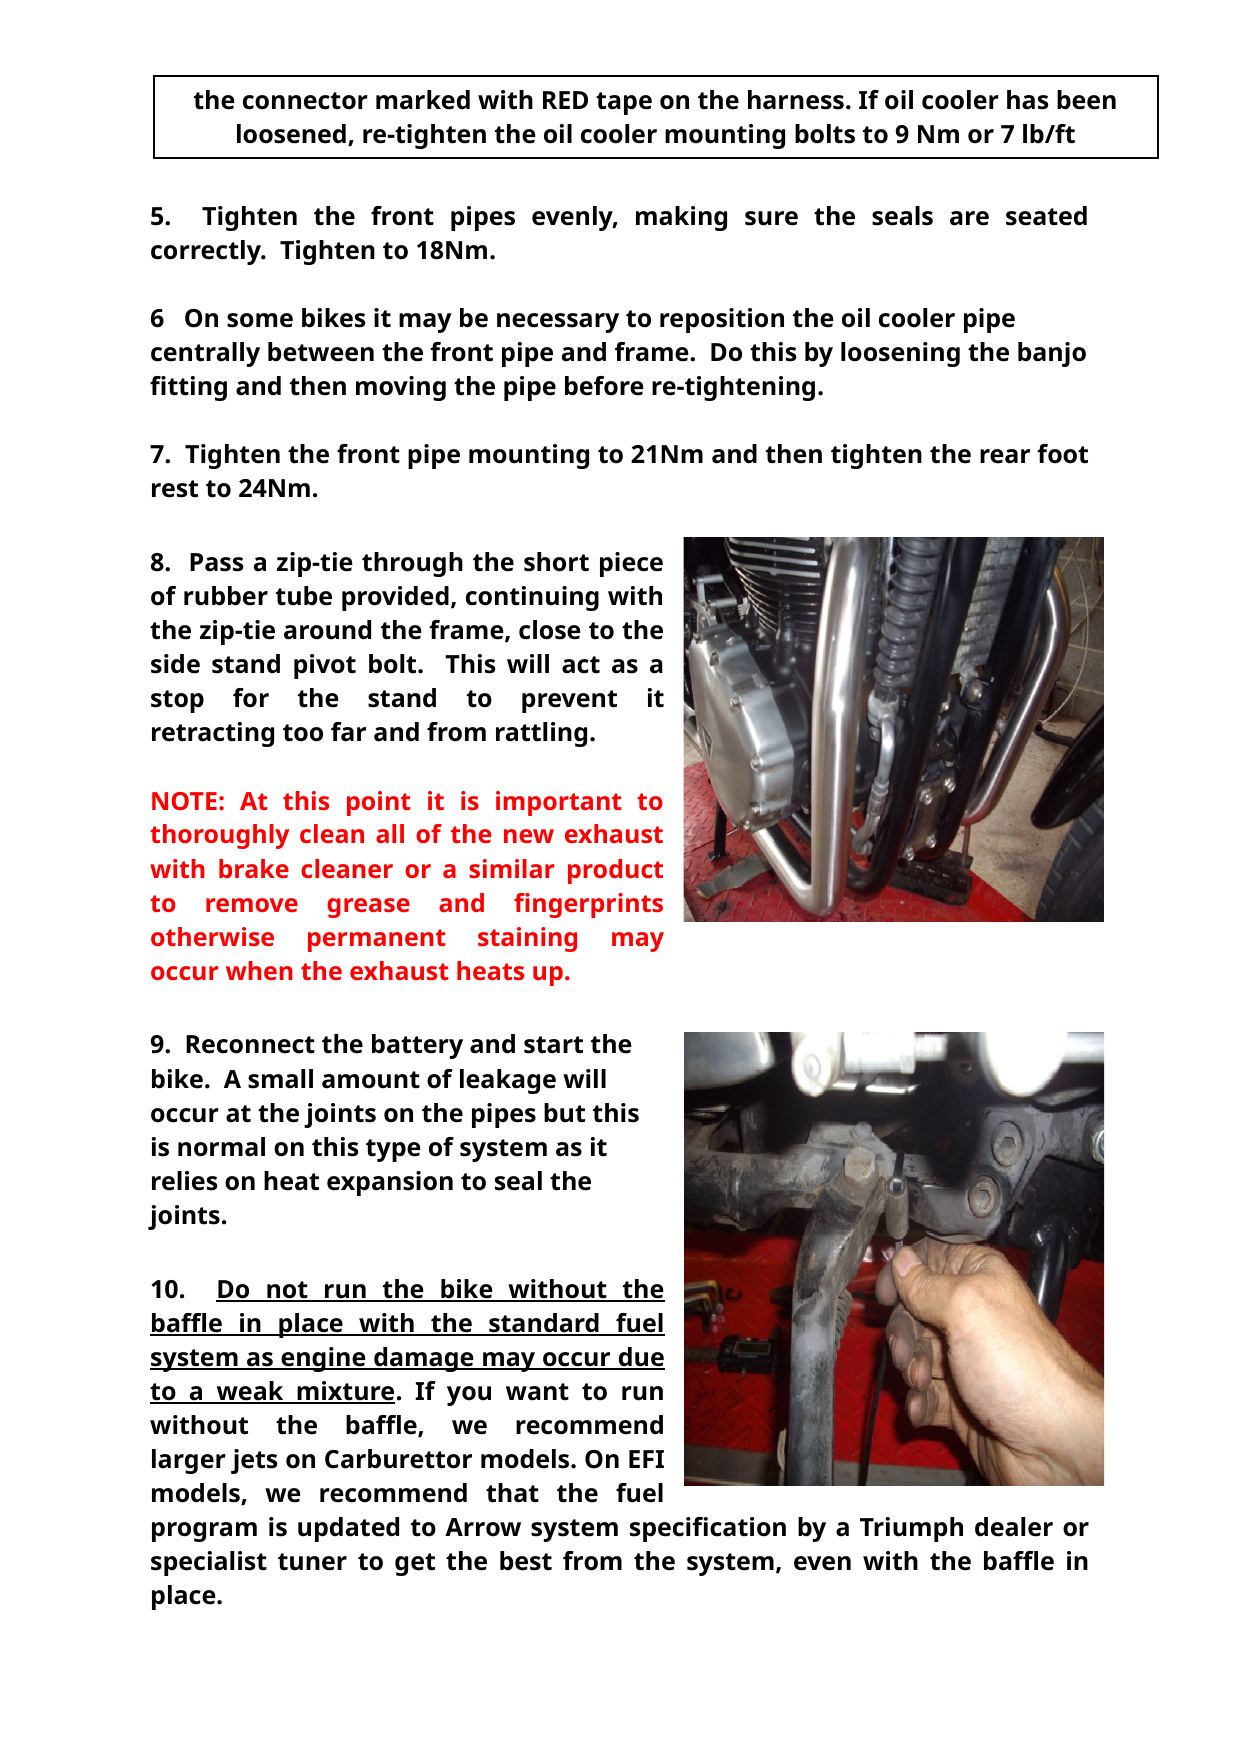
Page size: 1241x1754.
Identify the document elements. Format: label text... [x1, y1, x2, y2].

text 5. Tighten the front pipes evenly, making sure the seals are seated correctly. Tighten to 18Nm. [150, 198, 1090, 267]
text 6 On some bikes it may be necessary to reposition the oil cooler pipe centrally between the front pipe and frame. Do this by loosening the banjo fitting and then moving the pipe before re-tightening. [150, 301, 1090, 403]
text 7. Tighten the front pipe mounting to 21Nm and then tighten the rear foot rest to 24Nm. [150, 437, 1090, 505]
picture [684, 1032, 1105, 1486]
text NOTE: At this point it is important to thoroughly clean all of the new exhaust with brake cleaner or a similar product to remove grease and fingerprints otherwise permanent staining may occur when the exhaust heats up. [150, 783, 1090, 987]
picture [683, 537, 1104, 922]
text 10. Do not run the bike without the baffle in place with the standard fuel system as engine damage may occur due to a weak mixture. If you want to run without the baffle, we recommend larger jets on Carburettor models. On EFI models, we recommend that the fuel program is updated to Arrow system specification by a Triumph dealer or specialist tuner to get the best from the system, even with the baffle in place. [150, 1271, 1090, 1612]
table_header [155, 77, 1157, 157]
text 8. Pass a zip-tie through the short piece of rubber tube provided, continuing with the zip-tie around the frame, close to the side stand pivot bolt. This will act as a stop for the stand to prevent it retracting too far and from rattling. [150, 545, 683, 749]
text 9. Reconnect the battery and start the bike. A small amount of leakage will occur at the joints on the pipes but this is normal on this type of system as it relies on heat expansion to seal the joints. [150, 1027, 1090, 1232]
